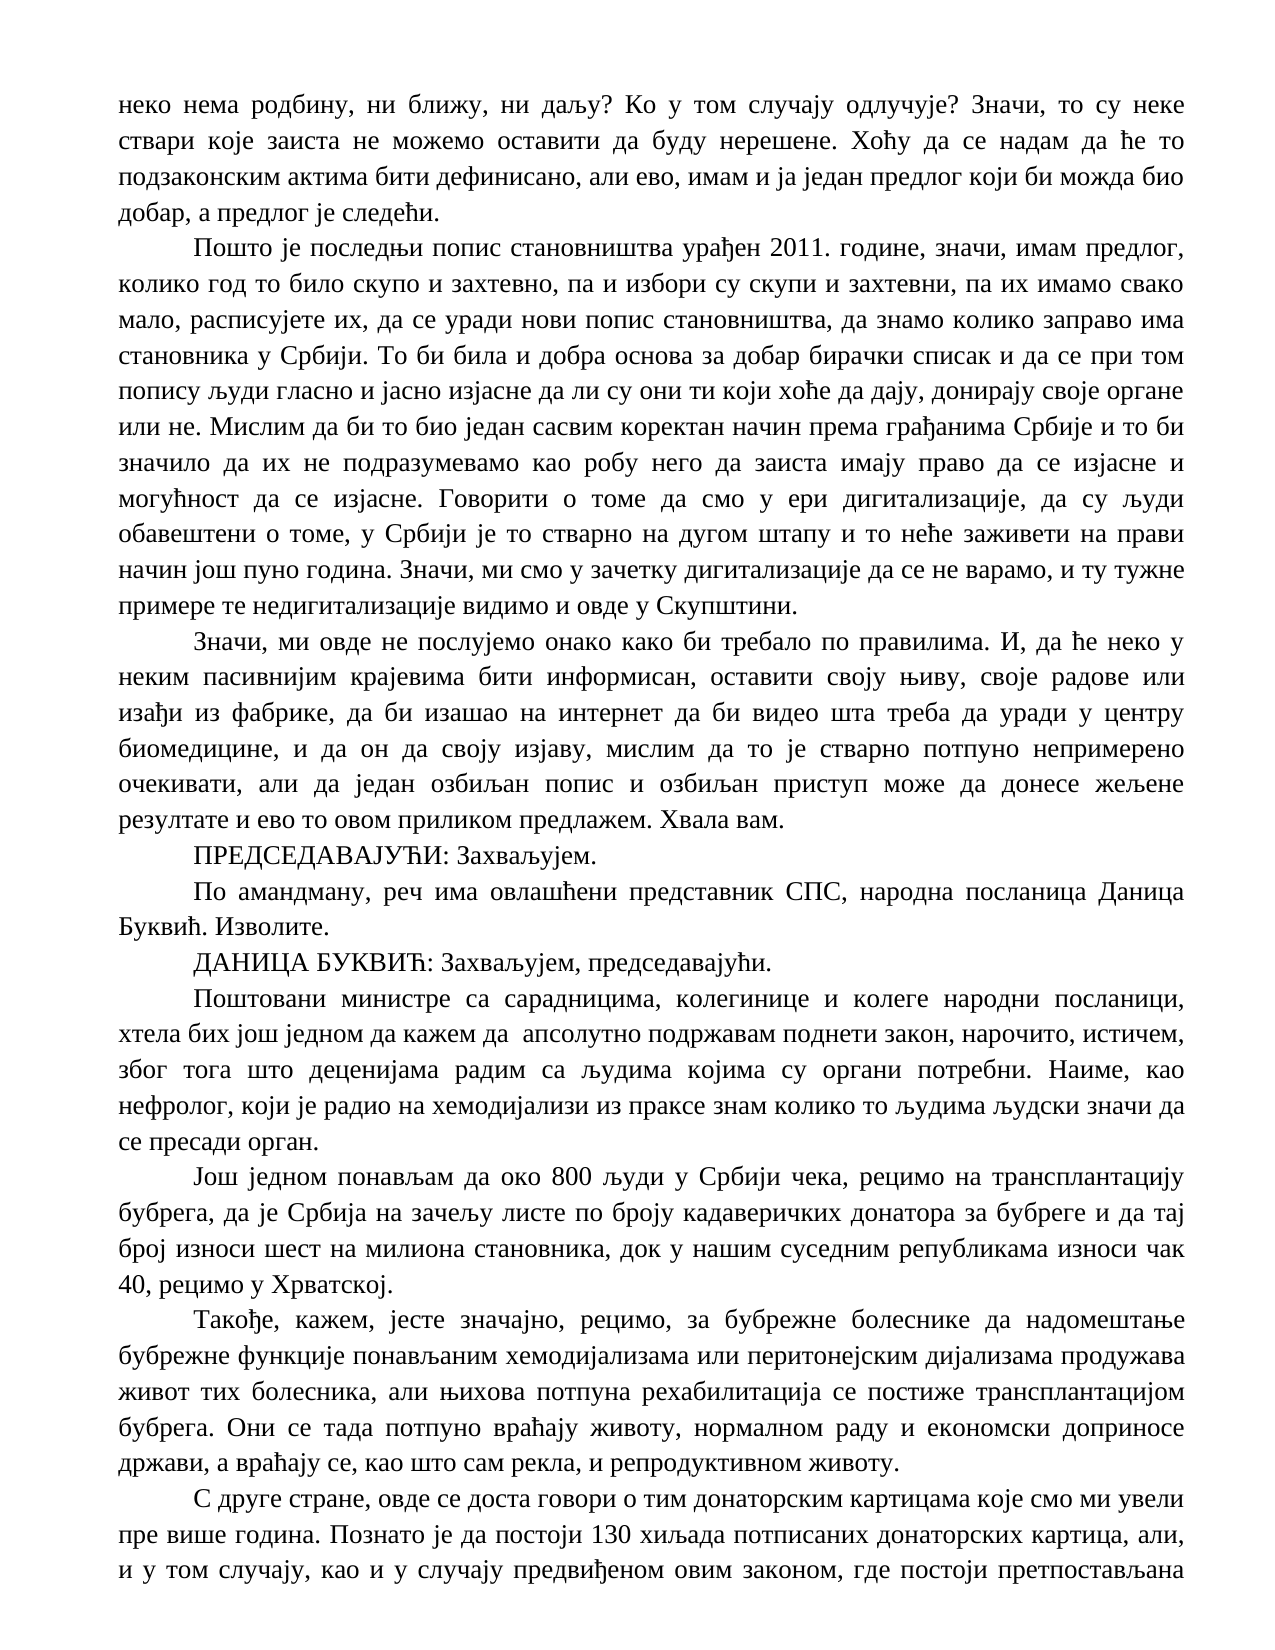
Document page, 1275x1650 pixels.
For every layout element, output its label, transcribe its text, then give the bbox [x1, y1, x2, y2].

text Поштовани министре са сарадницима, колегинице и колеге народни посланици, хтела бих још једном да кажем да апсолутно подржавам поднети закон, нарочито, истичем, због тога што деценијама радим са људима којима су органи потребни. Наиме, као нефролог, који је радио на хемодијализи из праксе знам колико то људима људски значи да се пресади орган. [118, 982, 1186, 1156]
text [118, 89, 1186, 227]
text ДАНИЦА БУКВИЋ: Захваљујем, председавајући. [118, 946, 1186, 977]
text По амандману, реч има овлашћени представник СПС, народна посланица Даница Буквић. Изволите. [118, 875, 1186, 942]
text Пошто је последњи попис становништва урађен 2011. године, значи, имам предлог, колико год то било скупо и захтевно, па и избори су скупи и захтевни, па их имамо свако мало, расписујете их, да се уради нови попис становништва, да знамо колико заправо има становника у Србији. То би била и добра основа за добар бирачки списак и да се при том попису људи гласно и јасно изјасне да ли су они ти који хоће да дају, донирају своје органе или не. Мислим да би то био један сасвим коректан начин према грађанима Србије и то би значило да их не подразумевамо као робу него да заиста имају право да се изјасне и могућност да се изјасне. Говорити о томе да смо у ери дигитализације, да су људи обавештени о томе, у Србији је то стварно на дугом штапу и то неће заживети на прави начин још пуно година. Значи, ми смо у зачетку дигитализације да се не варамо, и ту тужне примере те недигитализације видимо и овде у Скупштини. [118, 232, 1186, 620]
text ПРЕДСЕДАВАЈУЋИ: Захваљујем. [118, 839, 1186, 870]
text Још једном понављам да око 800 људи у Србији чека, рецимо на трансплантацију бубрега, да је Србија на зачељу листе по броју кадаверичких донатора за бубреге и да тај број износи шест на милиона становника, док у нашим суседним републикама износи чак 40, рецимо у Хрватској. [118, 1161, 1186, 1299]
text Такође, кажем, јесте значајно, рецимо, за бубрежне болеснике да надомештање бубрежне функције понављаним хемодијализама или перитонејским дијализама продужава живот тих болесника, али њихова потпуна рехабилитација се постиже трансплантацијом бубрега. Они се тада потпуно враћају животу, нормалном раду и економски доприносе држави, а враћају се, као што сам рекла, и репродуктивном животу. [118, 1303, 1186, 1477]
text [118, 1482, 1186, 1585]
text Значи, ми овде не послујемо онако како би требало по правилима. И, да ће неко у неким пасивнијим крајевима бити информисан, оставити своју њиву, своје радове или изађи из фабрике, да би изашао на интернет да би видео шта треба да уради у центру биомедицине, и да он да своју изјаву, мислим да то је стварно потпуно непримерено очекивати, али да један озбиљан попис и озбиљан приступ може да донесе жељене резултате и ево то овом приликом предлажем. Хвала вам. [118, 624, 1186, 834]
